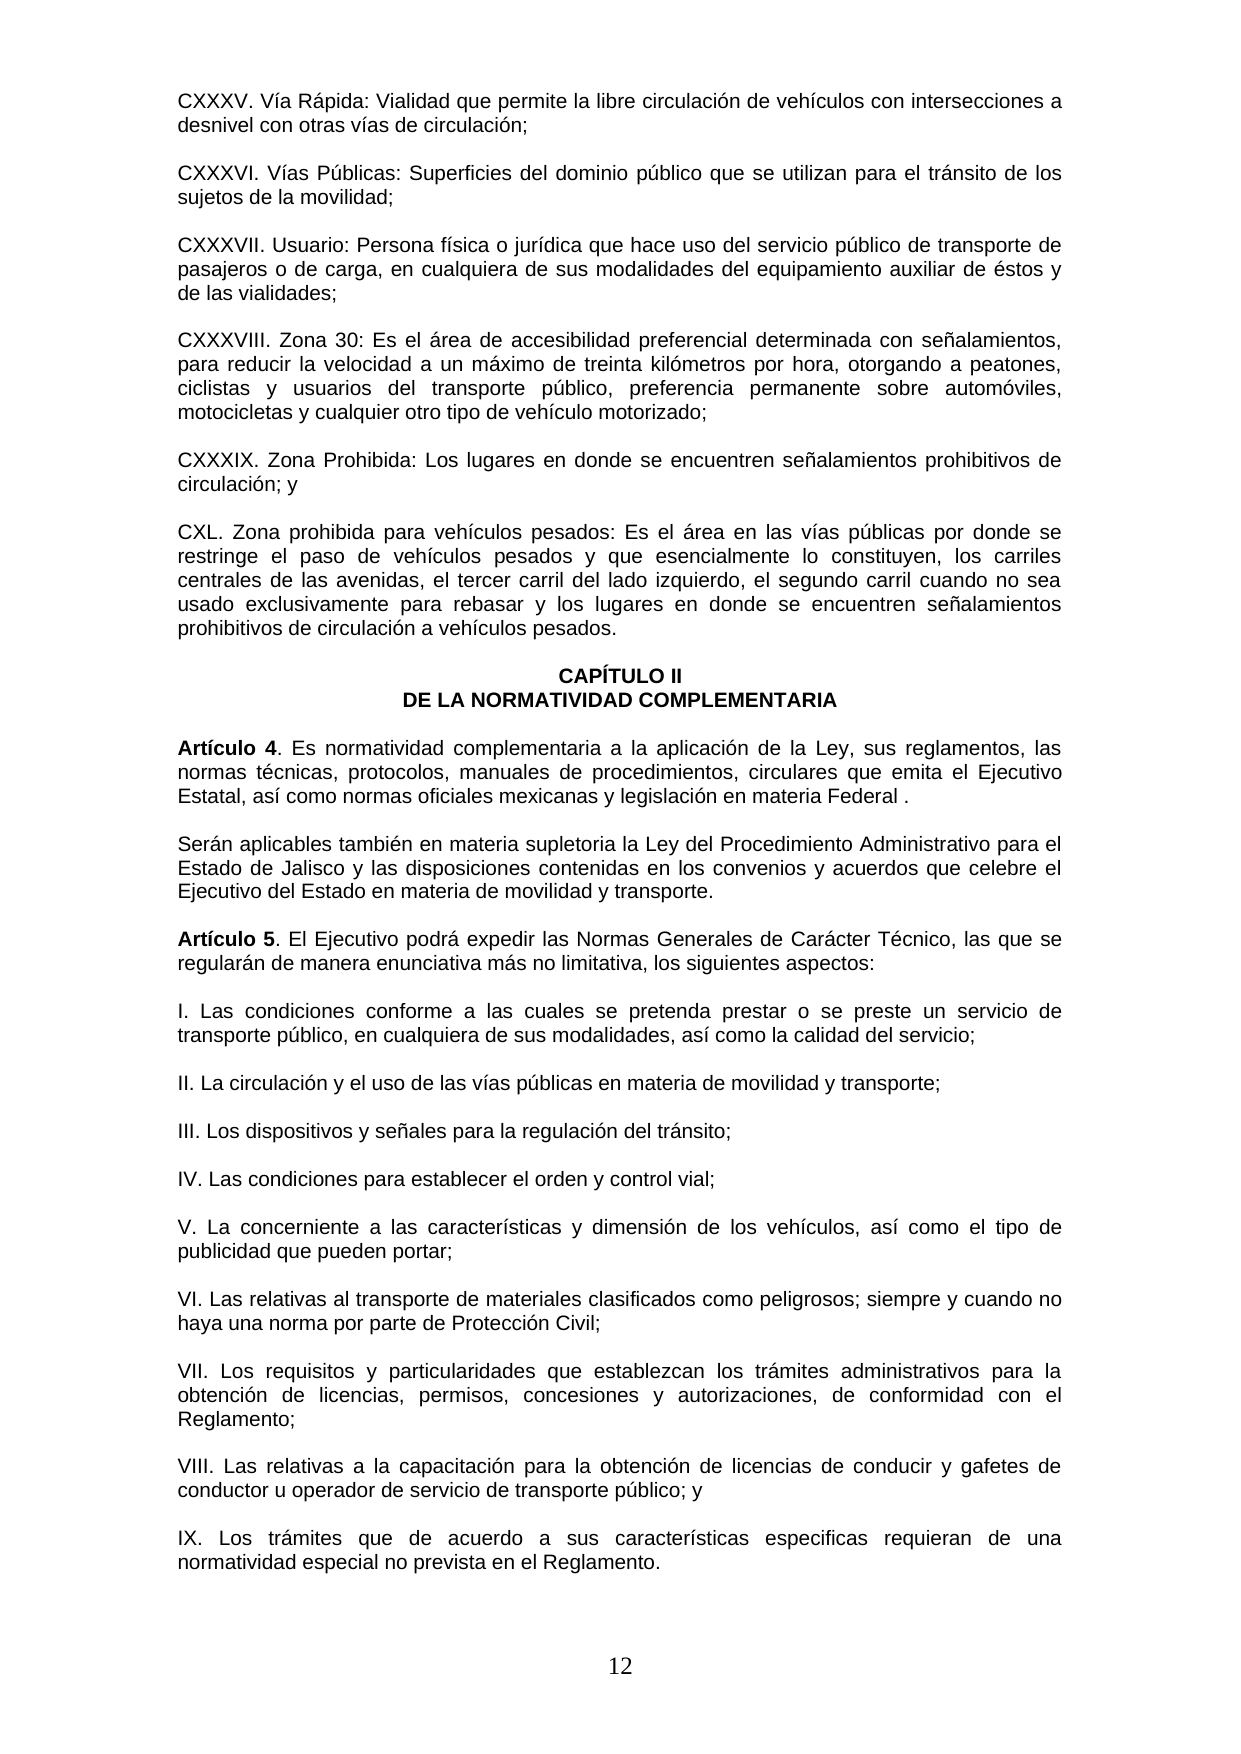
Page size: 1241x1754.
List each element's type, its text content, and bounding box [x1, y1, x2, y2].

text Artículo 4. Es normatividad complementaria a la aplicación de , sus reglamentos, las normas técnicas, protocolos, manuales de procedimientos, circulares que emita el Ejecutivo Estatal, así como normas oficiales mexicanas y legislación en materia Federal . [177, 736, 1063, 807]
text IV. Las condiciones para establecer el orden y control vial; [177, 1167, 1063, 1191]
text III. Los dispositivos y señales para la regulación del tránsito; [177, 1119, 1063, 1143]
text VIII. Las relativas a la capacitación para la obtención de licencias de conducir y gafetes de conductor u operador de servicio de transporte público; y [177, 1454, 1063, 1502]
text VI. Las relativas al transporte de materiales clasificados como peligrosos; siempre y cuando no haya una norma por parte de Protección Civil; [177, 1287, 1063, 1334]
text IX. Los trámites que de acuerdo a sus características especificas requieran de una normatividad especial no prevista en el Reglamento. [177, 1526, 1063, 1574]
text CXL. Zona prohibida para vehículos pesados: Es el área en las vías públicas por donde se restringe el paso de vehículos pesados y que esencialmente lo constituyen, los carriles centrales de las avenidas, el tercer carril del lado izquierdo, el segundo carril cuando no sea usado exclusivamente para rebasar y los lugares en donde se encuentren señalamientos prohibitivos de circulación a vehículos pesados. [177, 520, 1063, 640]
text CXXXVII. Usuario: Persona física o jurídica que hace uso del servicio público de transporte de pasajeros o de carga, en cualquiera de sus modalidades del equipamiento auxiliar de éstos y de las vialidades; [177, 232, 1063, 304]
text CXXXVI. Vías Públicas: Superficies del dominio público que se utilizan para el tránsito de los sujetos de la movilidad; [177, 161, 1063, 208]
text CXXXIX. Zona Prohibida: Los lugares en donde se encuentren señalamientos prohibitivos de circulación; y [177, 448, 1063, 496]
text CXXXV. Vía Rápida: Vialidad que permite la libre circulación de vehículos con intersecciones a desnivel con otras vías de circulación; [177, 89, 1063, 137]
text VII. Los requisitos y particularidades que establezcan los trámites administrativos para la obtención de licencias, permisos, concesiones y autorizaciones, de conformidad con el Reglamento; [177, 1358, 1063, 1430]
text V. La concerniente a las características y dimensión de los vehículos, así como el tipo de publicidad que pueden portar; [177, 1215, 1063, 1263]
text II. La circulación y el uso de las vías públicas en materia de movilidad y transporte; [177, 1071, 1063, 1095]
text DE LA NORMATIVIDAD COMPLEMENTARIA [177, 688, 1063, 712]
text CXXXVIII. Zona 30: Es el área de accesibilidad preferencial determinada con señalamientos, para reducir la velocidad a un máximo de treinta kilómetros por hora, otorgando a peatones, ciclistas y usuarios del transporte público, preferencia permanente sobre automóviles, motocicletas y cualquier otro tipo de vehículo motorizado; [177, 328, 1063, 424]
text Artículo 5. El Ejecutivo podrá expedir las Normas Generales de Carácter Técnico, las que se regularán de manera enunciativa más no limitativa, los siguientes aspectos: [177, 927, 1063, 975]
text I. Las condiciones conforme a las cuales se pretenda prestar o se preste un servicio de transporte público, en cualquiera de sus modalidades, así como la calidad del servicio; [177, 999, 1063, 1047]
text Serán aplicables también en materia supletoria del Procedimiento Administrativo para el Estado de Jalisco y las disposiciones contenidas en los convenios y acuerdos que celebre el Ejecutivo del Estado en materia de movilidad y transporte. [177, 831, 1063, 903]
text CAPÍTULO II [177, 664, 1063, 688]
